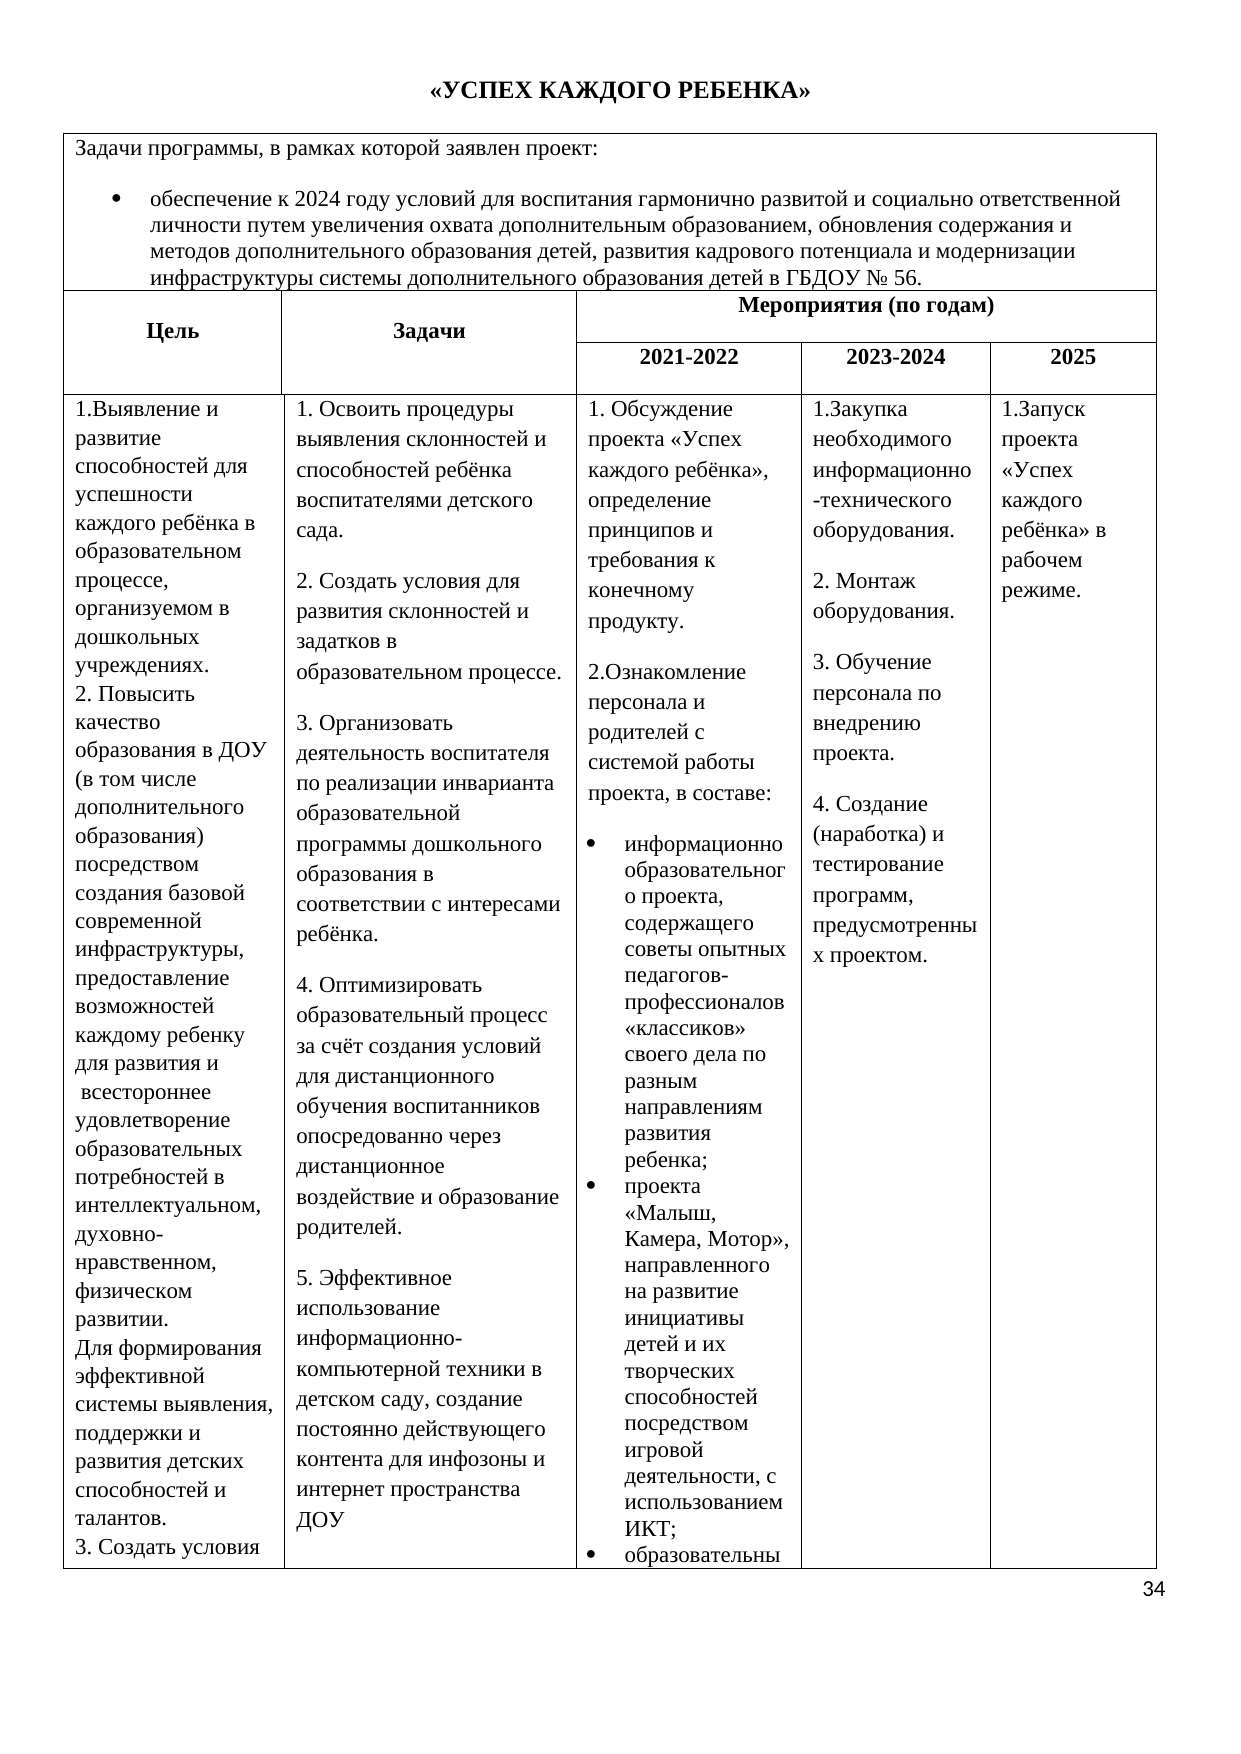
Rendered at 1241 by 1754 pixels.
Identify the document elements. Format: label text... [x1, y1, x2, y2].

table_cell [64, 395, 284, 1567]
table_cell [802, 395, 990, 1567]
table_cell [285, 395, 576, 1567]
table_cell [991, 395, 1156, 1567]
table_cell Цель [64, 291, 281, 394]
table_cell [577, 395, 801, 1567]
table_cell 2021-2022 [577, 343, 801, 394]
table_header Задачи программы, в рамках которой заявлен проект: обеспечение к 2024 году условий для воспитания гармонично развитой и социально ответственной личности путем увеличения охвата дополнительным образованием, обновления содержания и методов дополнительного образования детей, развития кадрового потенциала и модернизации инфраструктуры системы дополнительного образования детей в ГБДОУ № 56. [64, 134, 1156, 290]
table_cell Мероприятия (по годам) [577, 291, 1156, 342]
table_cell 2025 [991, 343, 1156, 394]
table_cell Задачи [282, 291, 576, 394]
text «УСПЕХ КАЖДОГО РЕБЕНКА» [75, 75, 1165, 104]
table_cell 2023-2024 [802, 343, 990, 394]
